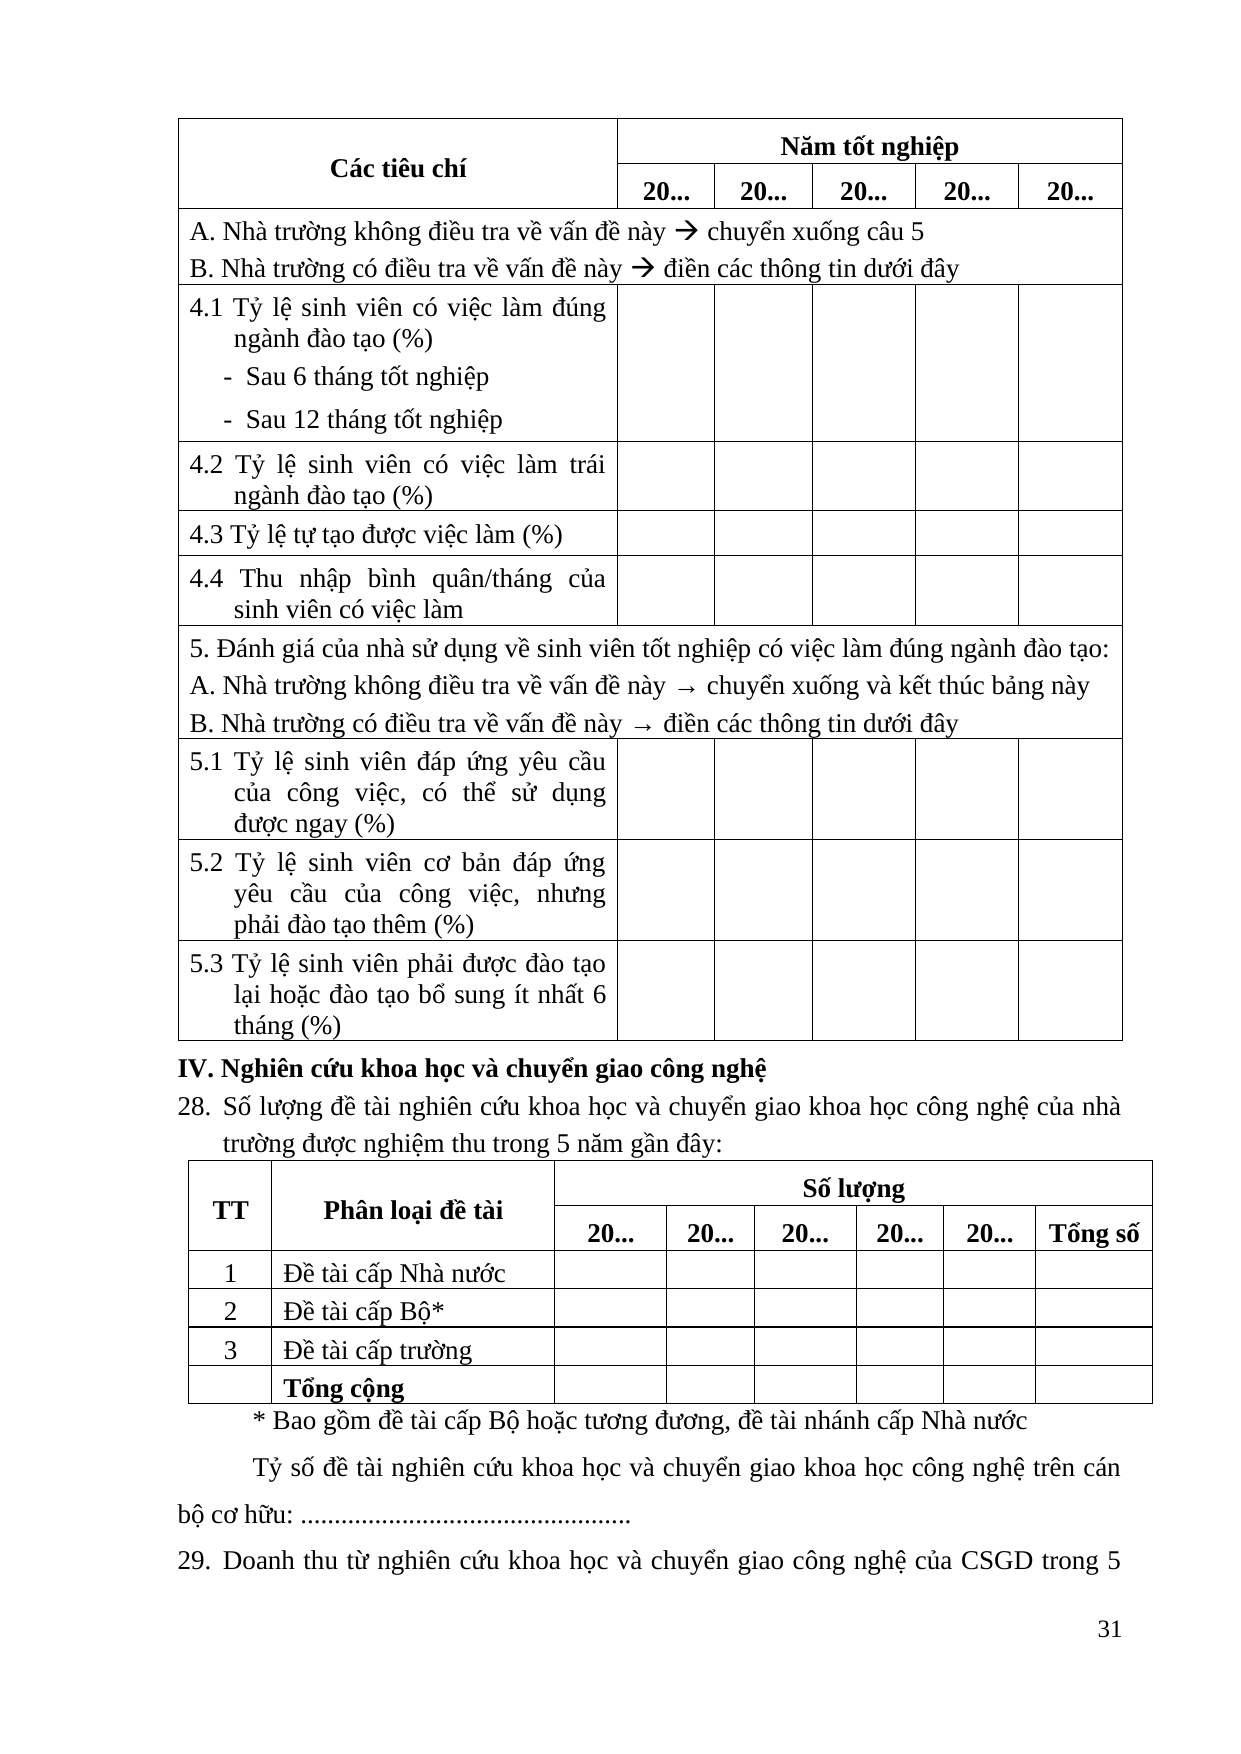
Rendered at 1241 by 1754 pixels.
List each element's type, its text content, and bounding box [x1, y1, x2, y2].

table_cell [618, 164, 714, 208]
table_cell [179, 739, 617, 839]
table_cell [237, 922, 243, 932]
text Tỷ số đề tài nghiên cứu khoa học và chuyển giao khoa học công nghệ trên cán bộ cơ hữu: ................................................. [177, 1451, 1122, 1529]
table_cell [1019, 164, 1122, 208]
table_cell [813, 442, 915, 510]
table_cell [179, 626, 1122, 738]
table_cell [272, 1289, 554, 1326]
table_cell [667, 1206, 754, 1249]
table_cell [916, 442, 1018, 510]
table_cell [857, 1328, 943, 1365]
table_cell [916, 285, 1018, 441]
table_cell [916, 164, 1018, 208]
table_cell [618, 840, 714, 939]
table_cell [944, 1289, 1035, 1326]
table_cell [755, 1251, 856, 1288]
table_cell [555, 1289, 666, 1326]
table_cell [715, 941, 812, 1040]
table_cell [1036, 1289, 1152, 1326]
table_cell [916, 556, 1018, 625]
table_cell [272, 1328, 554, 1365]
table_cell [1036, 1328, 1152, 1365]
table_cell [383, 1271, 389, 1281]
text * Bao gồm đề tài cấp Bộ hoặc tương đương, đề tài nhánh cấp Nhà nước [177, 1404, 1122, 1436]
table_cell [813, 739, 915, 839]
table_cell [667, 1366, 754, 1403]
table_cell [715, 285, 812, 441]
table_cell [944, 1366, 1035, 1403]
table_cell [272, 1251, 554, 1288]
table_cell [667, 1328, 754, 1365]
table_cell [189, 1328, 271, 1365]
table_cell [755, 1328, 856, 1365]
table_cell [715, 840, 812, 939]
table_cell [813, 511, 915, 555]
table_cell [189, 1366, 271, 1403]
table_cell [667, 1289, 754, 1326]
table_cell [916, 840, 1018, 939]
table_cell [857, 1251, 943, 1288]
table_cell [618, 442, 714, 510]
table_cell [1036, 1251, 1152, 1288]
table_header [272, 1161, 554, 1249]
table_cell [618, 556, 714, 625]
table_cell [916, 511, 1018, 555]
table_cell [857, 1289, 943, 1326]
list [177, 1544, 1122, 1576]
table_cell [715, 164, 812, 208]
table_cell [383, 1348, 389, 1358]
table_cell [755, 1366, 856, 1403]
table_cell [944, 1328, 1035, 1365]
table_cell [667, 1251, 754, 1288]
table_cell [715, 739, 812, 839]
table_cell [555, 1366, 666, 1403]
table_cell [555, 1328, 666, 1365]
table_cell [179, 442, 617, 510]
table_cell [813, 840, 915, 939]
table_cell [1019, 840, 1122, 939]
list Số lượng đề tài nghiên cứu khoa học và chuyển giao khoa học công nghệ của nhà trường được nghiệm thu trong 5 năm gần đây: [177, 1085, 1122, 1160]
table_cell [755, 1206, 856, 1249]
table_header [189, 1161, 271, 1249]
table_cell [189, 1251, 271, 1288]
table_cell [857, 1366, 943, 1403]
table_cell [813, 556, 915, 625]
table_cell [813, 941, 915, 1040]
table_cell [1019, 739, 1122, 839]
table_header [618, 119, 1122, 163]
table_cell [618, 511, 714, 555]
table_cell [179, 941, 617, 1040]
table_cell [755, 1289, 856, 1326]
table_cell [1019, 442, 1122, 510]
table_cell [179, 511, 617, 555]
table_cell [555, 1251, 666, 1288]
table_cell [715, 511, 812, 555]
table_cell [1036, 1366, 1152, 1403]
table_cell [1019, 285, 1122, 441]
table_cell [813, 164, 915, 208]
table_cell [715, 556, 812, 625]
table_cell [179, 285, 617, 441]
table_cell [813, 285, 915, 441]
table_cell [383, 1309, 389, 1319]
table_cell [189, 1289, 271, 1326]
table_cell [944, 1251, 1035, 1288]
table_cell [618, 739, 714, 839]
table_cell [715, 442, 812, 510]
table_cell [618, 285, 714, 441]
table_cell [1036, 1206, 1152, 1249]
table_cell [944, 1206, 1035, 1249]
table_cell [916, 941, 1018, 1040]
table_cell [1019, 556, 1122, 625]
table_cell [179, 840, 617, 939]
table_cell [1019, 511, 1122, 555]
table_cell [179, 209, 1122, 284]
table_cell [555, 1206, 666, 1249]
text IV. Nghiên cứu khoa học và chuyển giao công nghệ [177, 1047, 1122, 1085]
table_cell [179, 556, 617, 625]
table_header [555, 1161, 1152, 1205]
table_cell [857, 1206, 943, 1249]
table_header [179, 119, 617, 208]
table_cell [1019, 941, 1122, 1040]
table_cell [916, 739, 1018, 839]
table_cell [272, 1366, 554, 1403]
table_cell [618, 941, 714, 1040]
